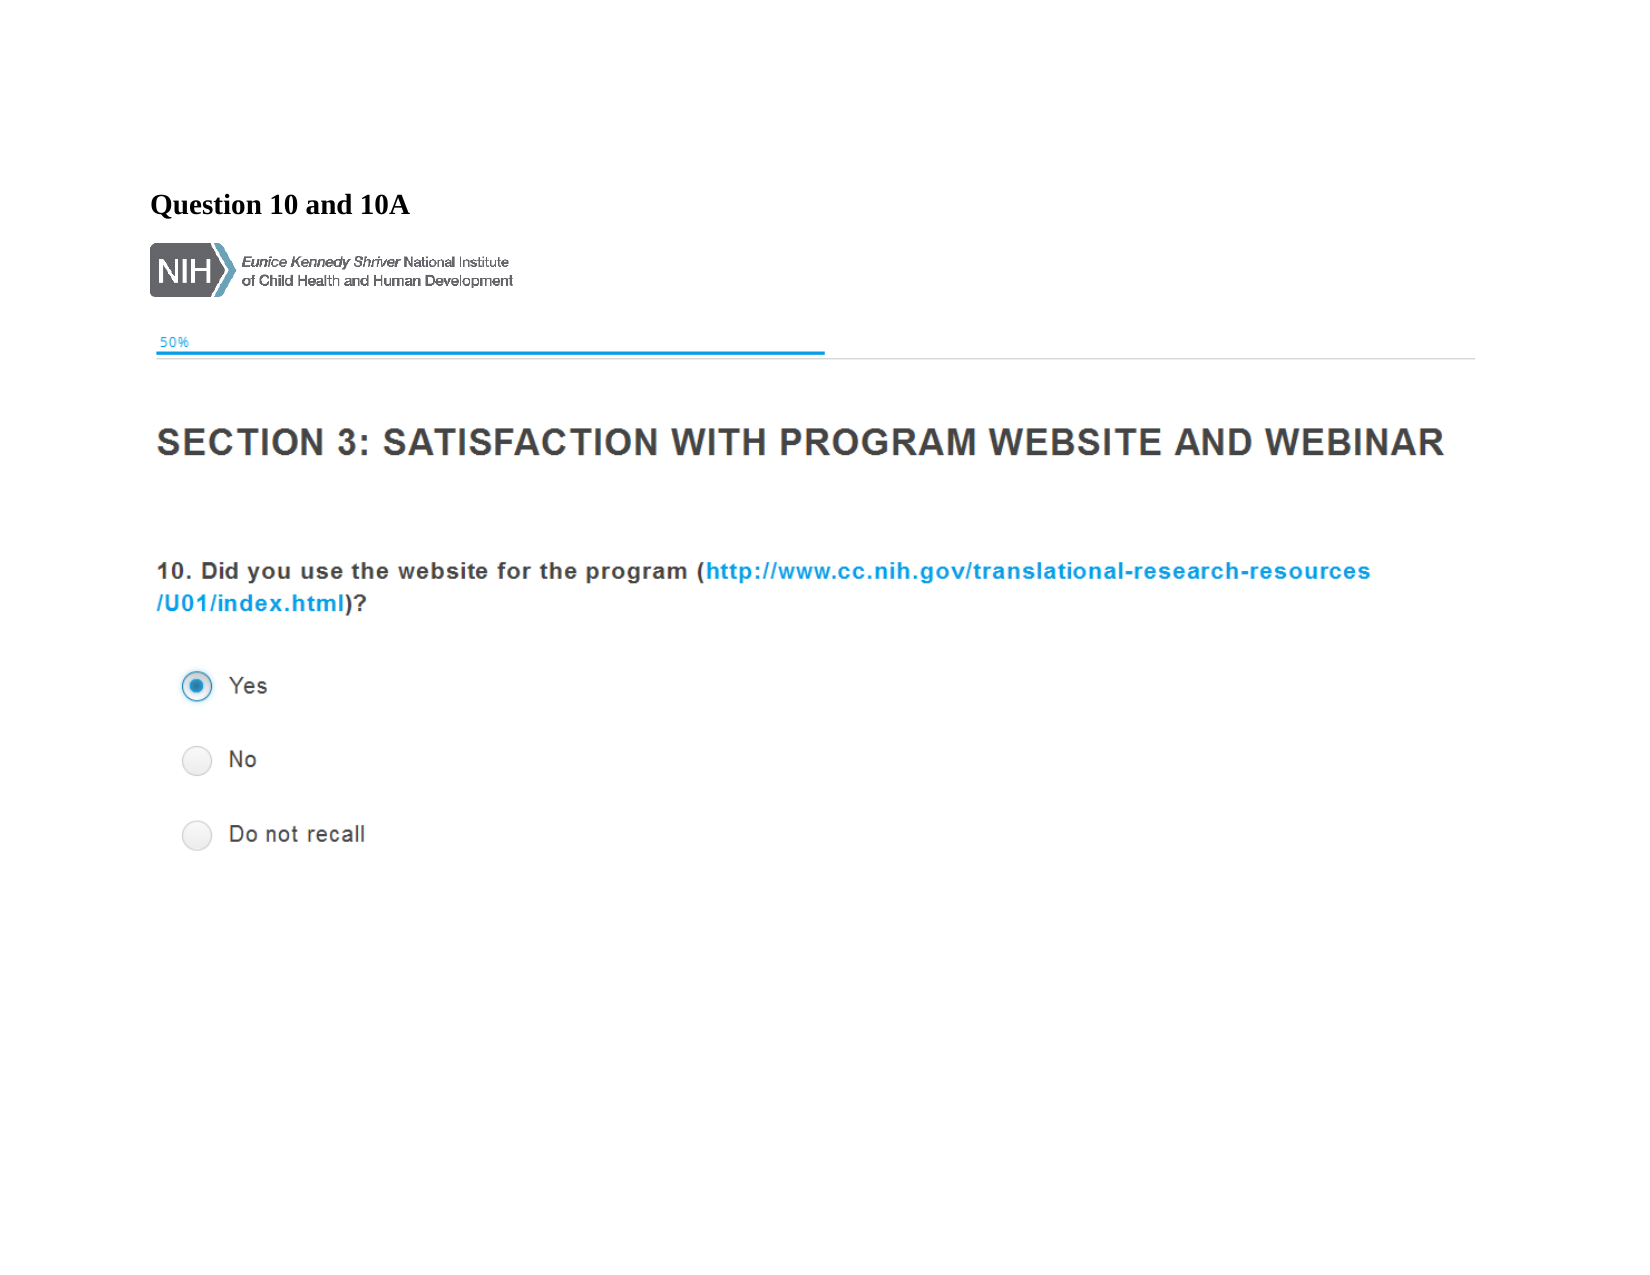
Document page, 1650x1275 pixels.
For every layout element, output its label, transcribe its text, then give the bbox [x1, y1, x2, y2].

picture [150, 243, 513, 297]
text Question 10 and 10A [150, 187, 1500, 221]
picture [150, 318, 1475, 862]
